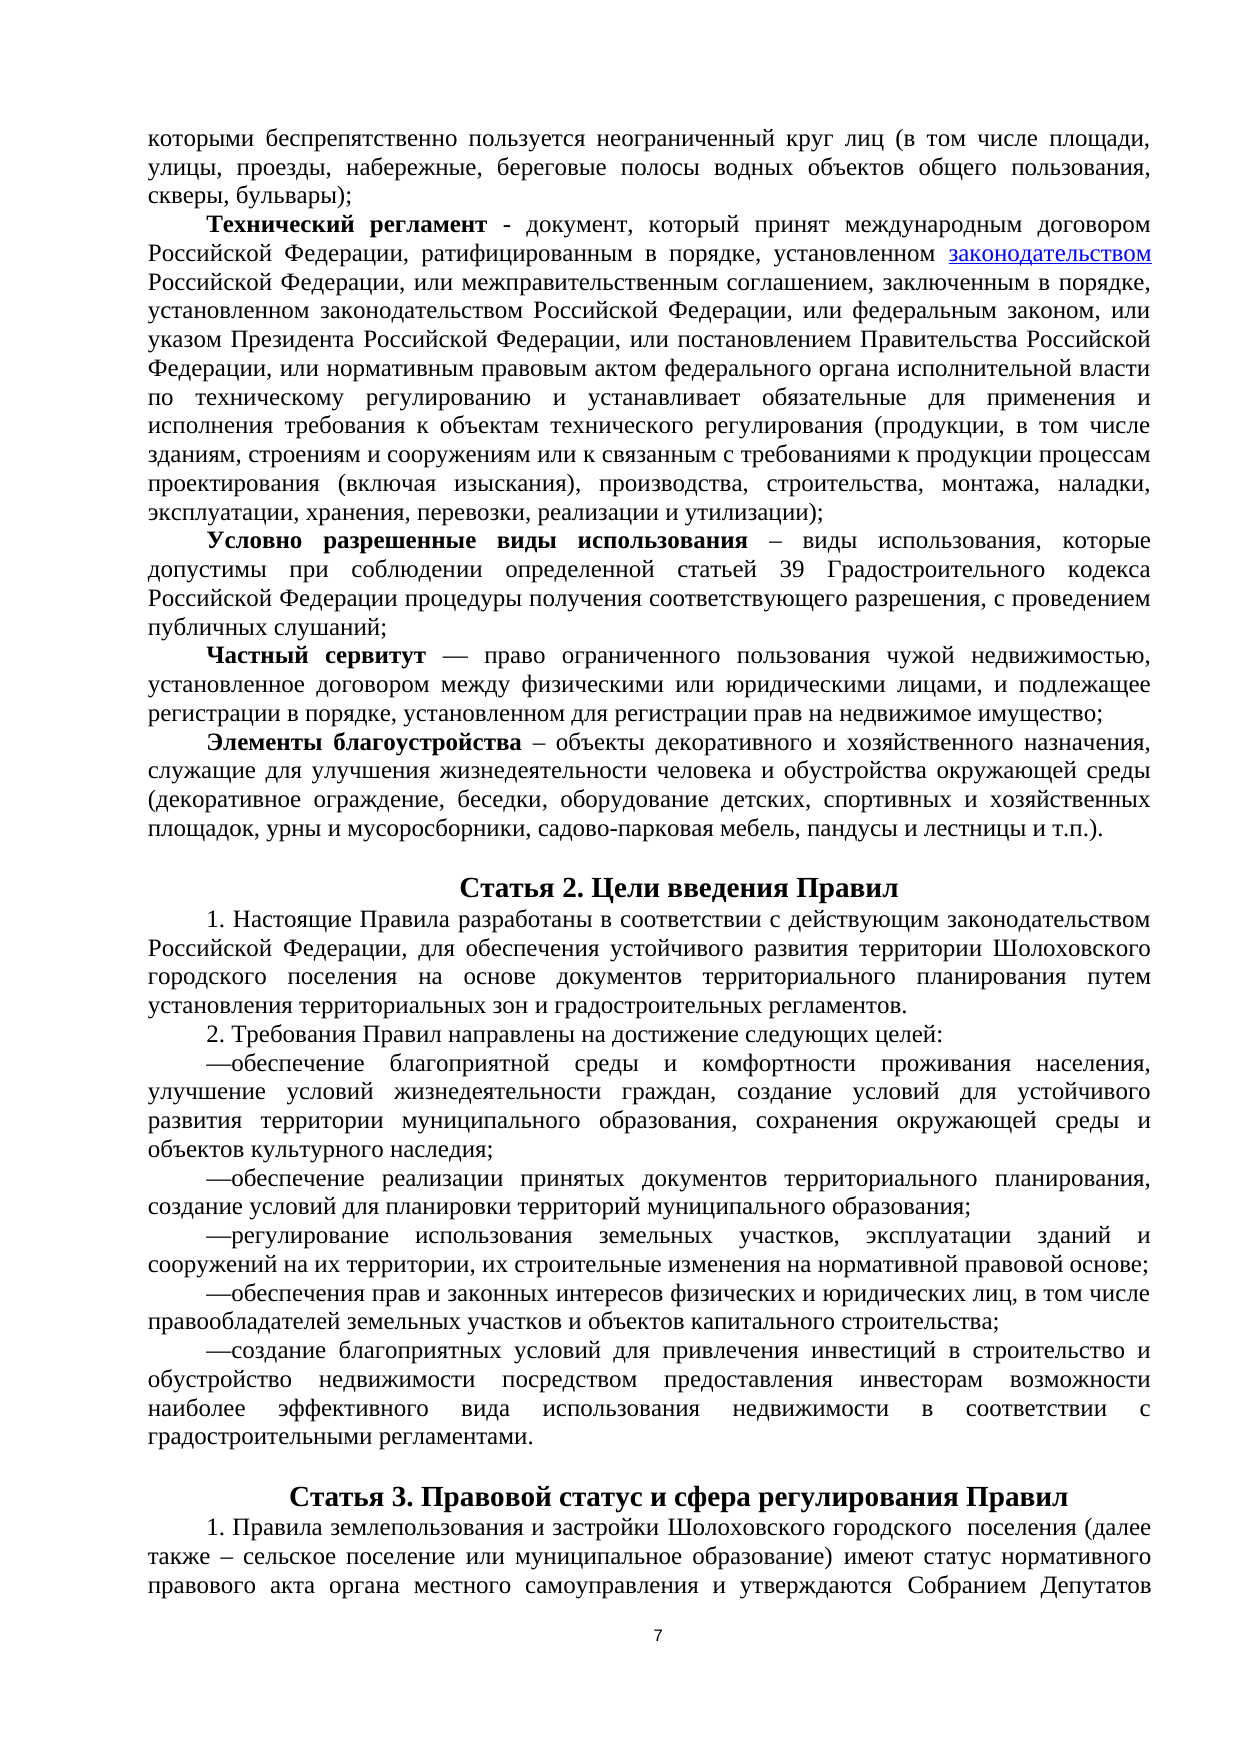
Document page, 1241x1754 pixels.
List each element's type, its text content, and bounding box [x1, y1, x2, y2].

list Элементы благоустройства – объекты декоративного и хозяйственного назначения, служащие для улучшения жизнедеятельности человека и обустройства окружающей среды (декоративное ограждение, беседки, оборудование детских, спортивных и хозяйственных площадок, урны и мусоросборники, садово-парковая мебель, пандусы и лестницы и т.п.). [148, 727, 1152, 842]
text —обеспечения прав и законных интересов физических и юридических лиц, в том числе правообладателей земельных участков и объектов капитального строительства; [148, 1278, 1152, 1335]
subtitle Статья 2. Цели введения Правил [148, 870, 1152, 904]
text —обеспечение реализации принятых документов территориального планирования, создание условий для планировки территорий муниципального образования; [148, 1163, 1152, 1220]
text 1. Настоящие Правила разработаны в соответствии с действующим законодательством Российской Федерации, для обеспечения устойчивого развития территории Шолоховского городского поселения на основе документов территориального планирования путем установления территориальных зон и градостроительных регламентов. [148, 904, 1152, 1019]
subtitle Статья 3. Правовой статус и сфера регулирования Правил [148, 1479, 1152, 1512]
text —регулирование использования земельных участков, эксплуатации зданий и сооружений на их территории, их строительные изменения на нормативной правовой основе; [148, 1220, 1152, 1278]
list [148, 123, 1152, 209]
text —обеспечение благоприятной среды и комфортности проживания населения, улучшение условий жизнедеятельности граждан, создание условий для устойчивого развития территории муниципального образования, сохранения окружающей среды и объектов культурного наследия; [148, 1048, 1152, 1163]
list Технический регламент - документ, который принят международным договором Российской Федерации, ратифицированным в порядке, установленном законодательством Российской Федерации, или межправительственным соглашением, заключенным в порядке, установленном законодательством Российской Федерации, или федеральным законом, или указом Президента Российской Федерации, или постановлением Правительства Российской Федерации, или нормативным правовым актом федерального органа исполнительной власти по техническому регулированию и устанавливает обязательные для применения и исполнения требования к объектам технического регулирования (продукции, в том числе зданиям, строениям и сооружениям или к связанным с требованиями к продукции процессам проектирования (включая изыскания), производства, строительства, монтажа, наладки, эксплуатации, хранения, перевозки, реализации и утилизации); [148, 209, 1152, 525]
list Частный сервитут — право ограниченного пользования чужой недвижимостью, установленное договором между физическими или юридическими лицами, и подлежащее регистрации в порядке, установленном для регистрации прав на недвижимое имущество; [148, 640, 1152, 727]
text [148, 1512, 1152, 1599]
text 2. Требования Правил направлены на достижение следующих целей: [148, 1019, 1152, 1048]
text —создание благоприятных условий для привлечения инвестиций в строительство и обустройство недвижимости посредством предоставления инвесторам возможности наиболее эффективного вида использования недвижимости в соответствии с градостроительными регламентами. [148, 1335, 1152, 1450]
list Условно разрешенные виды использования – виды использования, которые допустимы при соблюдении определенной статьей 39 Градостроительного кодекса Российской Федерации процедуры получения соответствующего разрешения, с проведением публичных слушаний; [148, 525, 1152, 640]
